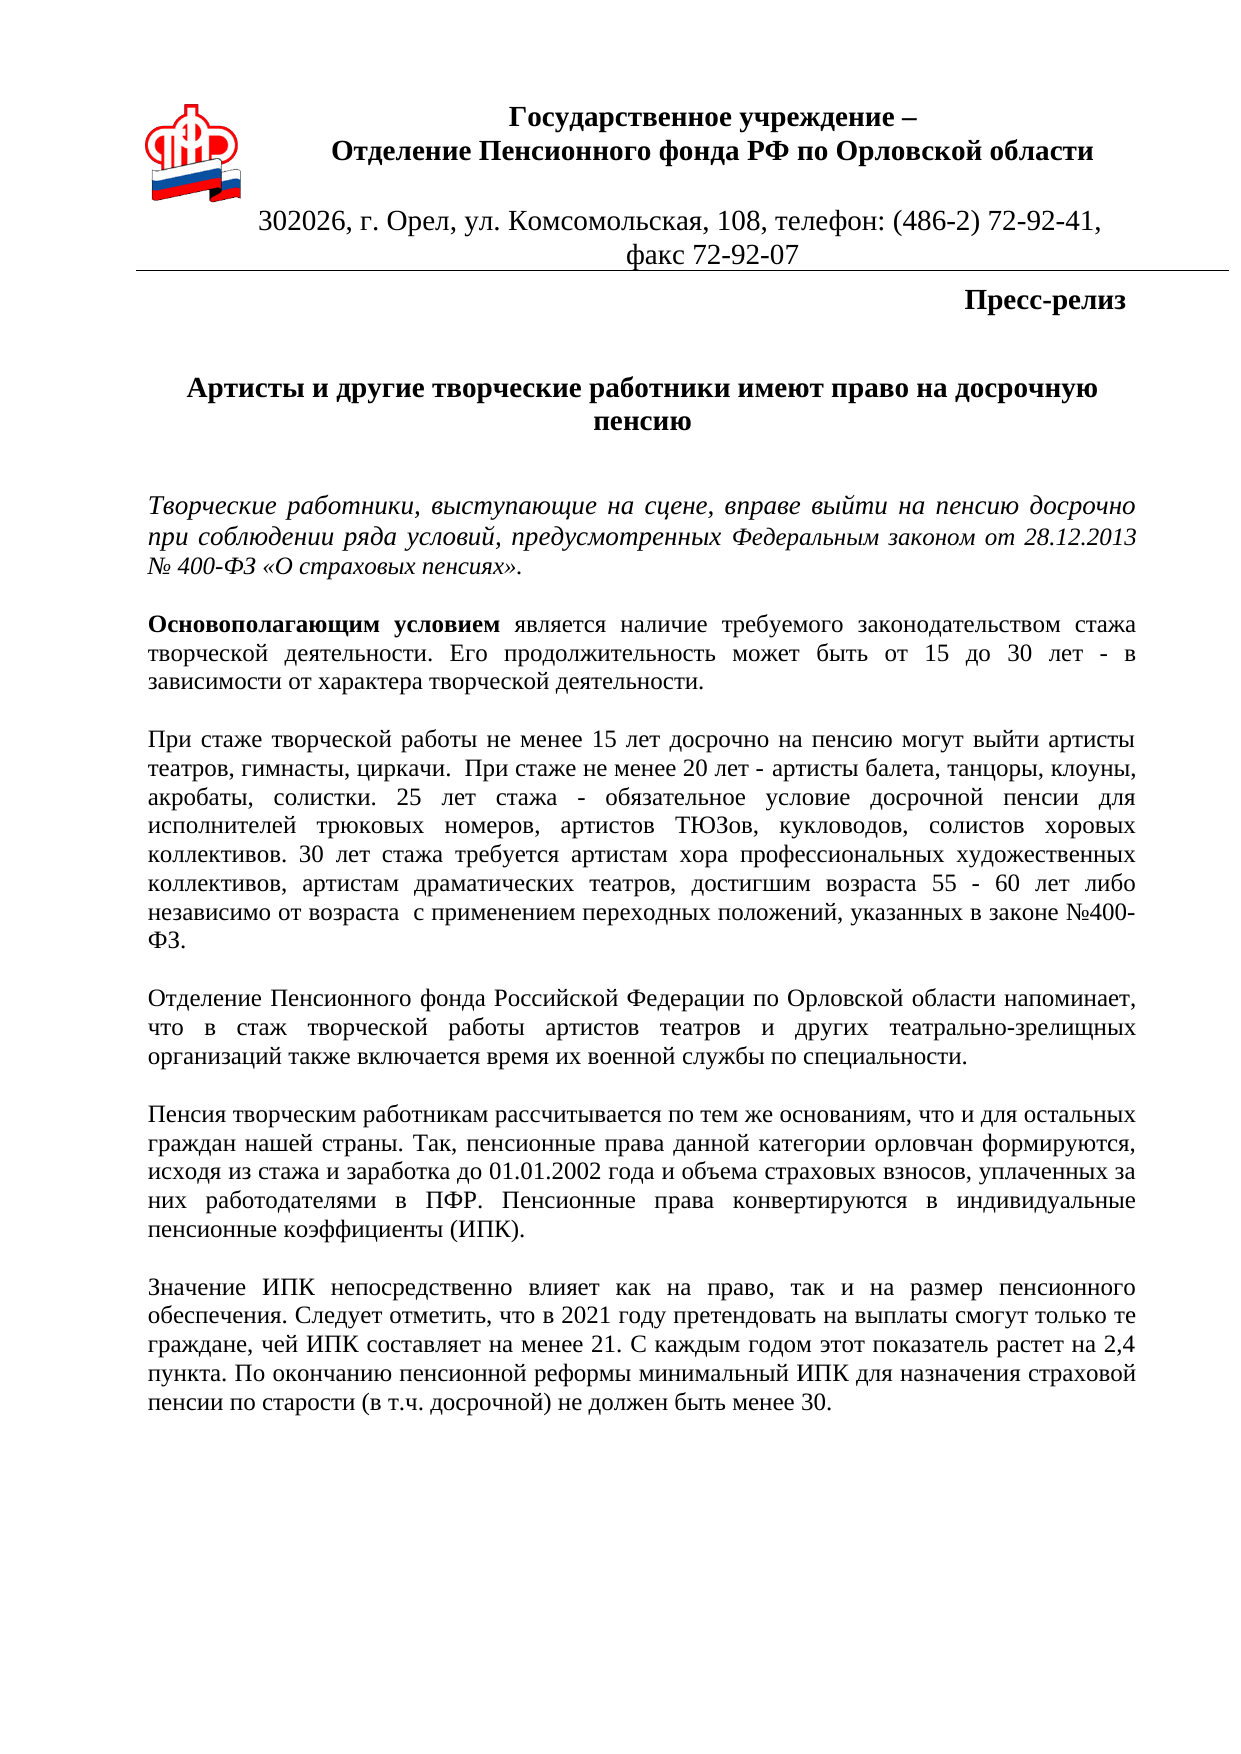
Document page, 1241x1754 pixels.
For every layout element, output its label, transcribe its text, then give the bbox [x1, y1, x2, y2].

text Значение ИПК непосредственно влияет как на право, так и на размер пенсионного обеспечения. Следует отметить, что в 2021 году претендовать на выплаты смогут только те граждане, чей ИПК составляет на менее 21. С каждым годом этот показатель растет на 2,4 пункта. По окончанию пенсионной реформы минимальный ИПК для назначения страховой пенсии по старости (в т.ч. досрочной) не должен быть менее 30. [148, 1272, 1137, 1416]
text Отделение Пенсионного фонда Российской Федерации по Орловской области напоминает, что в стаж творческой работы артистов театров и других театрально-зрелищных организаций также включается время их военной службы по специальности. [148, 983, 1137, 1070]
text Творческие работники, выступающие на сцене, вправе выйти на пенсию досрочно при соблюдении ряда условий, предусмотренных Федеральным законом от 28.12.2013 № 400-ФЗ «О страховых пенсиях». [148, 489, 1137, 580]
picture [144, 104, 241, 203]
table_cell 302026, г. Орел, ул. Комсомольская, 108, телефон: (486-2) 72-92-41, факс 72-92-07 [136, 203, 1229, 270]
text При стаже творческой работы не менее 15 лет досрочно на пенсию могут выйти артисты театров, гимнасты, циркачи. При стаже не менее 20 лет - артисты балета, танцоры, клоуны, акробаты, солистки. 25 лет стажа - обязательное условие досрочной пенсии для исполнителей трюковых номеров, артистов ТЮЗов, кукловодов, солистов хоровых коллективов. 30 лет стажа требуется артистам хора профессиональных художественных коллективов, артистам драматических театров, достигшим возраста 55 - 60 лет либо независимо от возраста с применением переходных положений, указанных в законе №400-ФЗ. [148, 724, 1137, 954]
text Пресс-релиз [148, 282, 1137, 315]
text Артисты и другие творческие работники имеют право на досрочную пенсию [148, 370, 1137, 437]
table_header Государственное учреждение – Отделение Пенсионного фонда РФ по Орловской области [136, 99, 1229, 203]
text Основополагающим условием является наличие требуемого законодательством стажа творческой деятельности. Его продолжительность может быть от 15 до 30 лет - в зависимости от характера творческой деятельности. [148, 609, 1137, 695]
text Пенсия творческим работникам рассчитывается по тем же основаниям, что и для остальных граждан нашей страны. Так, пенсионные права данной категории орловчан формируются, исходя из стажа и заработка до 01.01.2002 года и объема страховых взносов, уплаченных за них работодателями в ПФР. Пенсионные права конвертируются в индивидуальные пенсионные коэффициенты (ИПК). [148, 1099, 1137, 1243]
